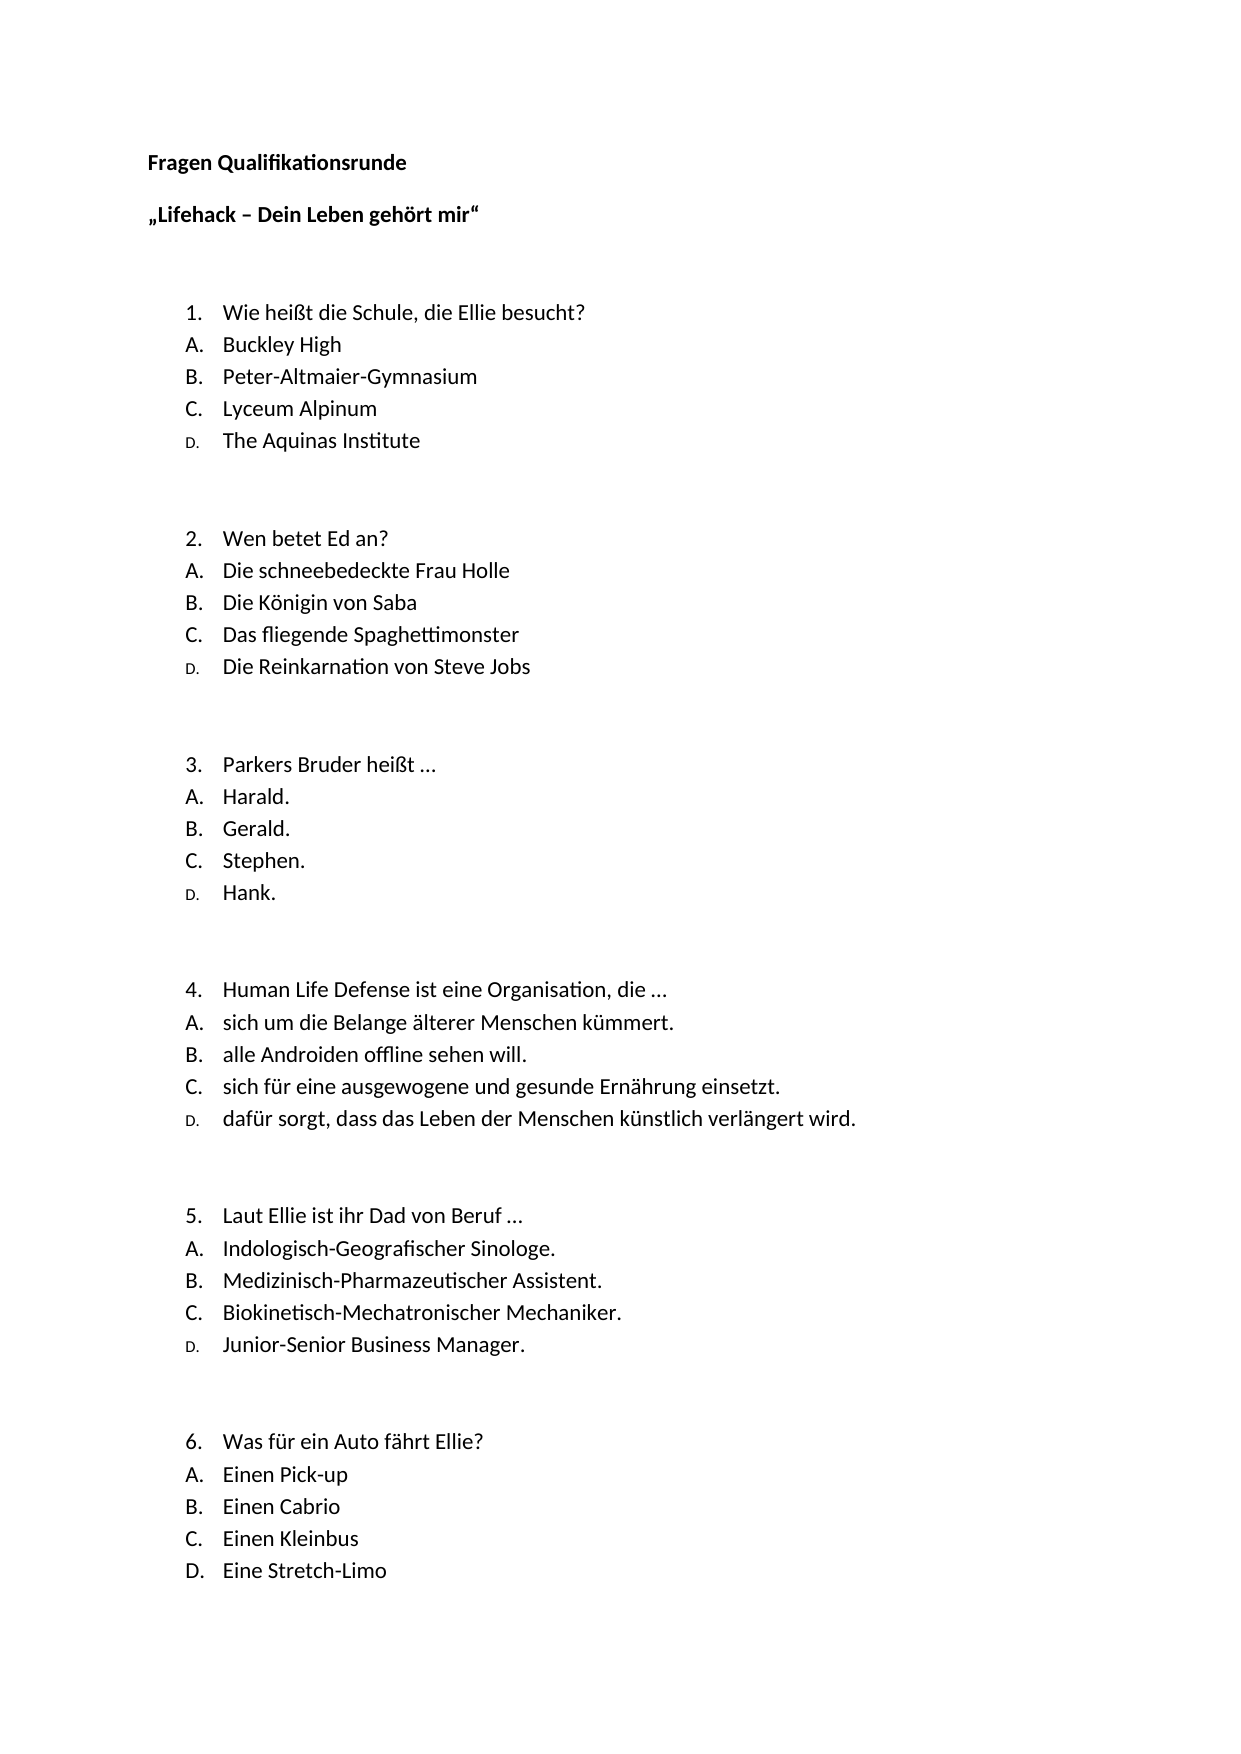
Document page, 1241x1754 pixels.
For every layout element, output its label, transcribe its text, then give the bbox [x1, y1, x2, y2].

list Die Königin von Saba [185, 588, 1093, 616]
list Junior-Senior Business Manager. [185, 1330, 1093, 1358]
list Was für ein Auto fährt Ellie? [185, 1427, 1093, 1456]
list Einen Cabrio [185, 1492, 1093, 1520]
list Medizinisch-Pharmazeutischer Assistent. [185, 1266, 1093, 1294]
list Eine Stretch-Limo [185, 1556, 1093, 1584]
text Fragen Qualifikationsrunde [148, 148, 1093, 176]
list Biokinetisch-Mechatronischer Mechaniker. [185, 1298, 1093, 1326]
list Wie heißt die Schule, die Ellie besucht? [185, 298, 1093, 326]
list Einen Kleinbus [185, 1524, 1093, 1552]
list Lyceum Alpinum [185, 394, 1093, 422]
list Peter-Altmaier-Gymnasium [185, 362, 1093, 390]
list Indologisch-Geografischer Sinologe. [185, 1234, 1093, 1262]
list Das fliegende Spaghettimonster [185, 620, 1093, 648]
list Einen Pick-up [185, 1460, 1093, 1488]
list Hank. [185, 878, 1093, 906]
list sich um die Belange älterer Menschen kümmert. [185, 1008, 1093, 1036]
list Human Life Defense ist eine Organisation, die … [185, 976, 1093, 1004]
list Gerald. [185, 814, 1093, 842]
list Parkers Bruder heißt … [185, 750, 1093, 778]
list Die schneebedeckte Frau Holle [185, 556, 1093, 584]
list Stephen. [185, 846, 1093, 874]
list Laut Ellie ist ihr Dad von Beruf … [185, 1202, 1093, 1229]
list sich für eine ausgewogene und gesunde Ernährung einsetzt. [185, 1072, 1093, 1100]
list Buckley High [185, 330, 1093, 358]
list The Aquinas Institute [185, 427, 1093, 454]
list Harald. [185, 782, 1093, 810]
list alle Androiden offline sehen will. [185, 1040, 1093, 1068]
list Wen betet Ed an? [185, 524, 1093, 552]
list dafür sorgt, dass das Leben der Menschen künstlich verlängert wird. [185, 1104, 1093, 1132]
list Die Reinkarnation von Steve Jobs [185, 652, 1093, 681]
text „Lifehack – Dein Leben gehört mir“ [148, 201, 1093, 229]
